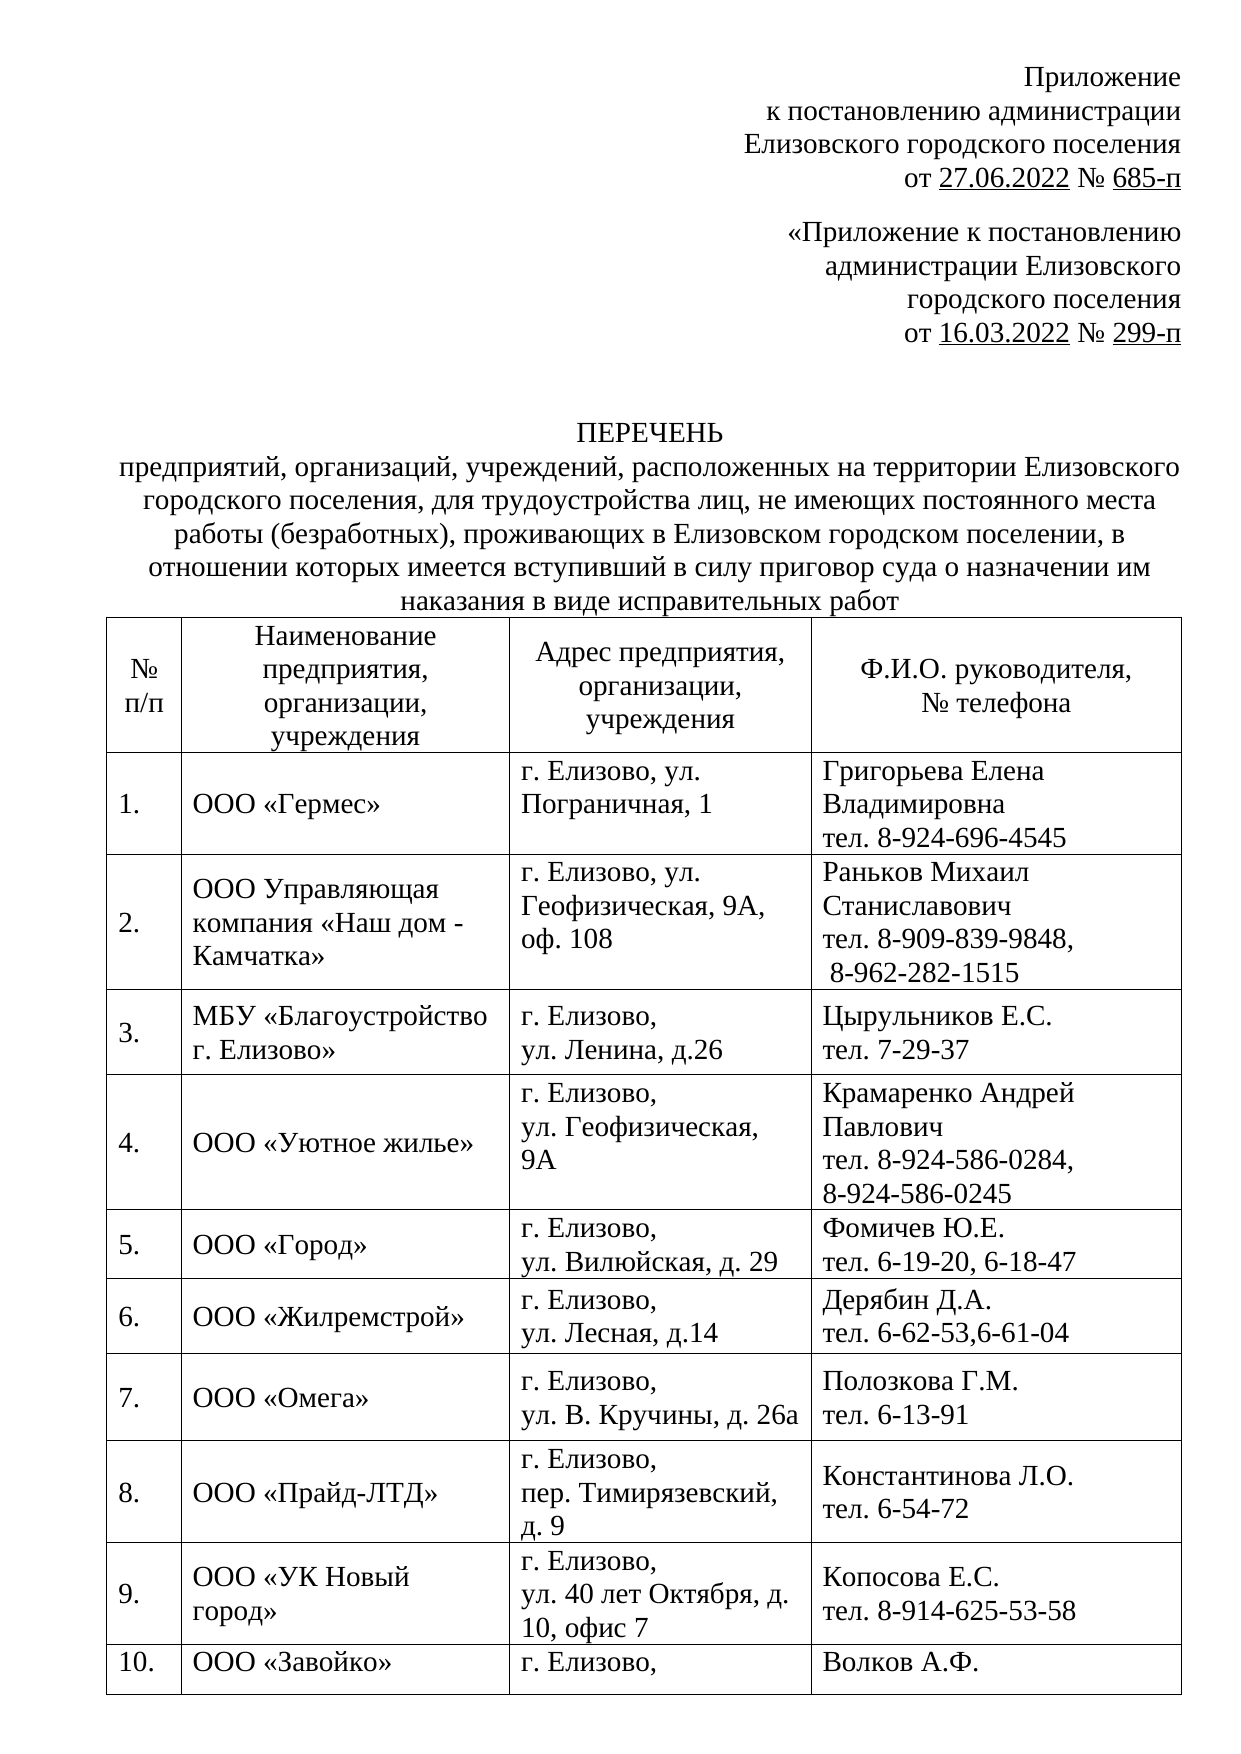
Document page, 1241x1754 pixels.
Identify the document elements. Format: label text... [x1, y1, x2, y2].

table_cell 5. [107, 1210, 181, 1277]
table_cell г. Елизово, ул. Лесная, д.14 [510, 1279, 811, 1352]
table_cell Крамаренко Андрей Павлович тел. 8-924-586-0284, 8-924-586-0245 [812, 1075, 1181, 1209]
table_cell ООО «УК Новый город» [182, 1543, 509, 1643]
table_header № п/п [107, 618, 181, 752]
text городского поселения [118, 281, 1181, 315]
text ПЕРЕЧЕНЬ [118, 415, 1181, 449]
text предприятий, организаций, учреждений, расположенных на территории Елизовского городского поселения, для трудоустройства лиц, не имеющих постоянного места работы (безработных), проживающих в Елизовском городском поселении, в отношении которых имеется вступивший в силу приговор суда о назначении им наказания в виде исправительных работ [118, 449, 1181, 617]
table_cell 8. [107, 1441, 181, 1542]
table_cell г. Елизово, ул. Пограничная, 1 [510, 753, 811, 853]
table_cell 7. [107, 1354, 181, 1440]
table_cell Фомичев Ю.Е. тел. 6-19-20, 6-18-47 [812, 1210, 1181, 1277]
table_cell 1. [107, 753, 181, 853]
table_cell Дерябин Д.А. тел. 6-62-53,6-61-04 [812, 1279, 1181, 1352]
table_cell Цырульников Е.С. тел. 7-29-37 [812, 990, 1181, 1074]
table_header Наименование предприятия, организации, учреждения [182, 618, 509, 752]
table_cell г. Елизово, ул. Геофизическая, 9А [510, 1075, 811, 1209]
table_cell ООО «Жилремстрой» [182, 1279, 509, 1352]
table_cell 3. [107, 990, 181, 1074]
table_cell 4. [107, 1075, 181, 1209]
table_cell Полозкова Г.М. тел. 6-13-91 [812, 1354, 1181, 1440]
table_cell г. Елизово, пер. Тимирязевский, д. 9 [510, 1441, 811, 1542]
table_cell МБУ «Благоустройство г. Елизово» [182, 990, 509, 1074]
text администрации Елизовского [118, 248, 1181, 281]
text Приложение [118, 59, 1181, 93]
text Елизовского городского поселения [118, 126, 1181, 160]
text «Приложение к постановлению [118, 214, 1181, 248]
table_cell ООО «Прайд-ЛТД» [182, 1441, 509, 1542]
text к постановлению администрации [118, 93, 1181, 126]
table_cell Копосова Е.С. тел. 8-914-625-53-58 [812, 1543, 1181, 1643]
table_cell ООО «Уютное жилье» [182, 1075, 509, 1209]
table_cell 10. [107, 1645, 181, 1694]
table_cell 6. [107, 1279, 181, 1352]
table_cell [510, 1645, 811, 1694]
table_cell ООО «Гермес» [182, 753, 509, 853]
table_cell Раньков Михаил Станиславович тел. 8-909-839-9848, 8-962-282-1515 [1011, 855, 1181, 989]
table_cell г. Елизово, ул. В. Кручины, д. 26а [510, 1354, 811, 1440]
table_cell г. Елизово, ул. Геофизическая, 9А, оф. 108 [510, 855, 811, 989]
table_cell Константинова Л.О. тел. 6-54-72 [812, 1441, 1181, 1542]
table_cell ООО «Завойко» [182, 1645, 509, 1694]
table_header Ф.И.О. руководителя, № телефона [812, 618, 1181, 752]
table_cell г. Елизово, ул. Ленина, д.26 [510, 990, 811, 1074]
table_cell 2. [107, 855, 181, 989]
table_cell ООО «Город» [182, 1210, 509, 1277]
table_header Адрес предприятия, организации, учреждения [510, 618, 811, 752]
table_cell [812, 1645, 1181, 1694]
table_cell г. Елизово, ул. 40 лет Октября, д. 10, офис 7 [510, 1543, 811, 1643]
table_cell ООО «Омега» [182, 1354, 509, 1440]
table_cell 9. [107, 1543, 181, 1643]
table_cell г. Елизово, ул. Вилюйская, д. 29 [510, 1210, 811, 1277]
table_cell ООО Управляющая компания «Наш дом - Камчатка» [182, 855, 509, 989]
text от 27.06.2022 № 685-п [118, 160, 1181, 193]
table_cell Григорьева Елена Владимировна тел. 8-924-696-4545 [812, 753, 1181, 853]
text от 16.03.2022 № 299-п [118, 315, 1181, 348]
